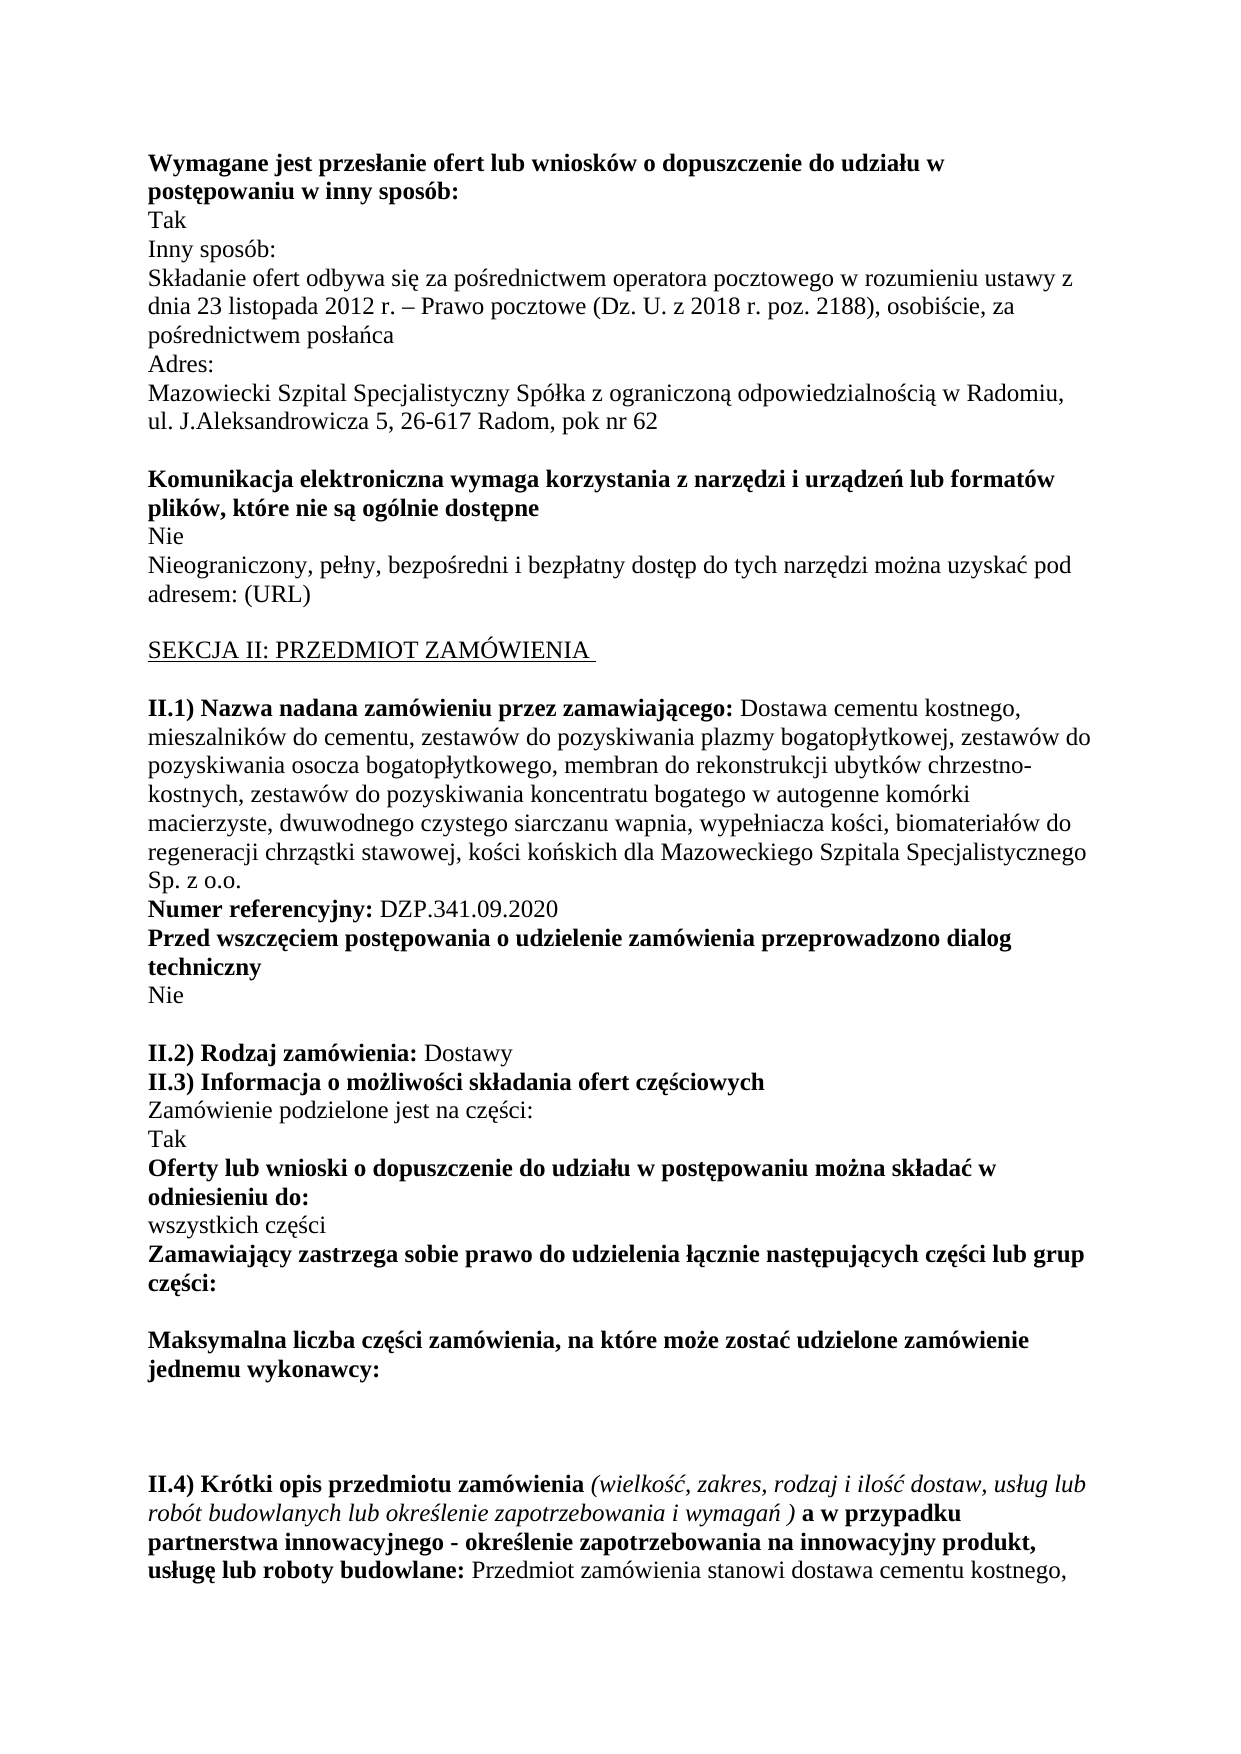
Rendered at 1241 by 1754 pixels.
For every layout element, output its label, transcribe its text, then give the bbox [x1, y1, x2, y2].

text II.2) Rodzaj zamówienia: Dostawy II.3) Informacja o możliwości składania ofert częściowych Zamówienie podzielone jest na części: [148, 1009, 1093, 1124]
text Komunikacja elektroniczna wymaga korzystania z narzędzi i urządzeń lub formatów plików, które nie są ogólnie dostępne [148, 435, 1093, 521]
text Nie Nieograniczony, pełny, bezpośredni i bezpłatny dostęp do tych narzędzi można uzyskać pod adresem: (URL) [148, 521, 1093, 636]
text Nie [148, 981, 1093, 1009]
text SEKCJA II: PRZEDMIOT ZAMÓWIENIA [148, 636, 1093, 664]
text II.1) Nazwa nadana zamówieniu przez zamawiającego: Dostawa cementu kostnego, mieszalników do cementu, zestawów do pozyskiwania plazmy bogatopłytkowej, zestawów do pozyskiwania osocza bogatopłytkowego, membran do rekonstrukcji ubytków chrzestno-kostnych, zestawów do pozyskiwania koncentratu bogatego w autogenne komórki macierzyste, dwuwodnego czystego siarczanu wapnia, wypełniacza kości, biomateriałów do regeneracji chrząstki stawowej, kości końskich dla Mazoweckiego Szpitala Specjalistycznego Sp. z o.o. Numer referencyjny: DZP.341.09.2020 Przed wszczęciem postępowania o udzielenie zamówienia przeprowadzono dialog techniczny [148, 664, 1093, 981]
text Tak Oferty lub wnioski o dopuszczenie do udziału w postępowaniu można składać w odniesieniu do: wszystkich części [148, 1124, 1093, 1239]
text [148, 1239, 1093, 1584]
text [148, 148, 1093, 435]
